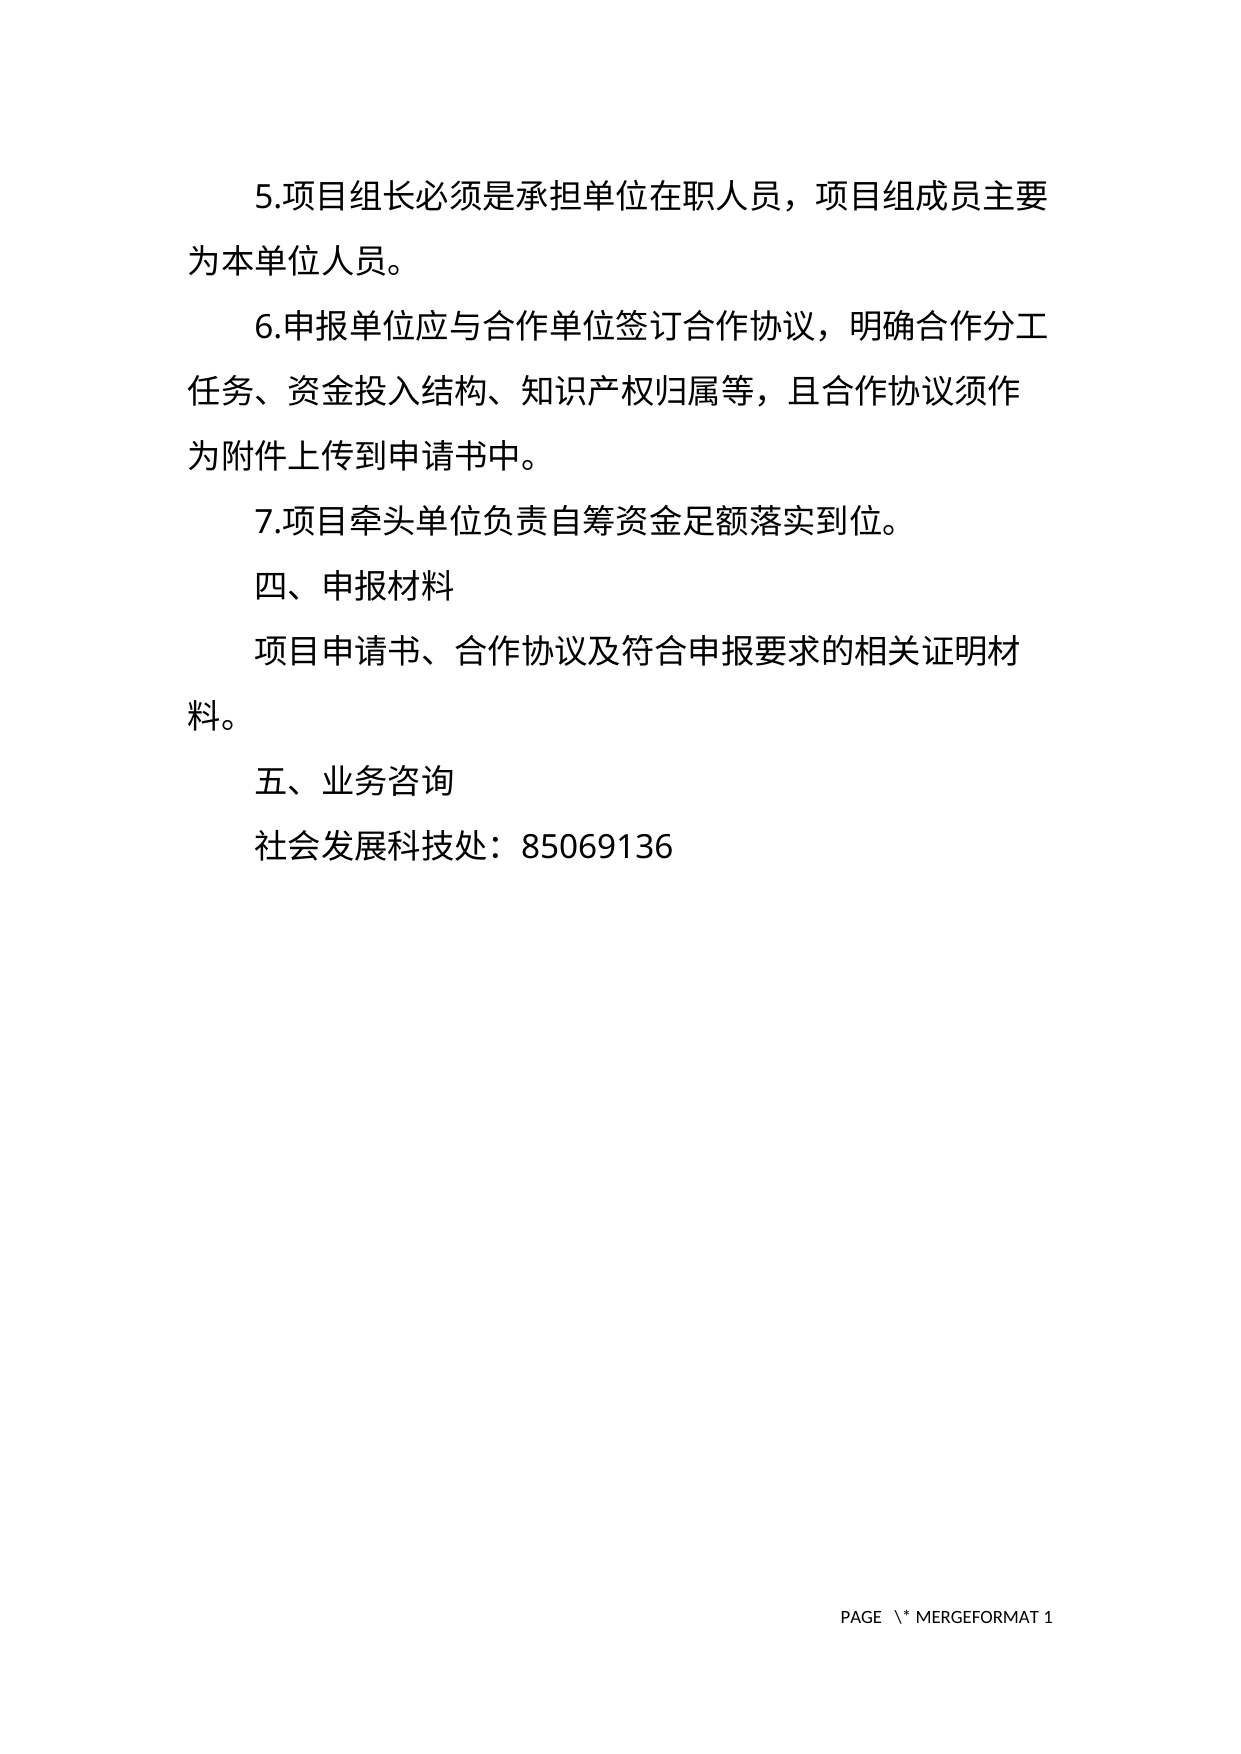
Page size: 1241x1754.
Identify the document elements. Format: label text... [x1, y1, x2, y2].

text 项目申请书、合作协议及符合申报要求的相关证明材料。 [187, 617, 1053, 747]
text 5.项目组长必须是承担单位在职人员，项目组成员主要为本单位人员。 [187, 162, 1053, 292]
text 6.申报单位应与合作单位签订合作协议，明确合作分工任务、资金投入结构、知识产权归属等，且合作协议须作为附件上传到申请书中。 [187, 292, 1053, 487]
text 五、业务咨询 [187, 747, 1053, 812]
text 社会发展科技处：85069136 [187, 812, 1053, 877]
text 7.项目牵头单位负责自筹资金足额落实到位。 [187, 487, 1053, 552]
text 四、申报材料 [187, 552, 1053, 617]
